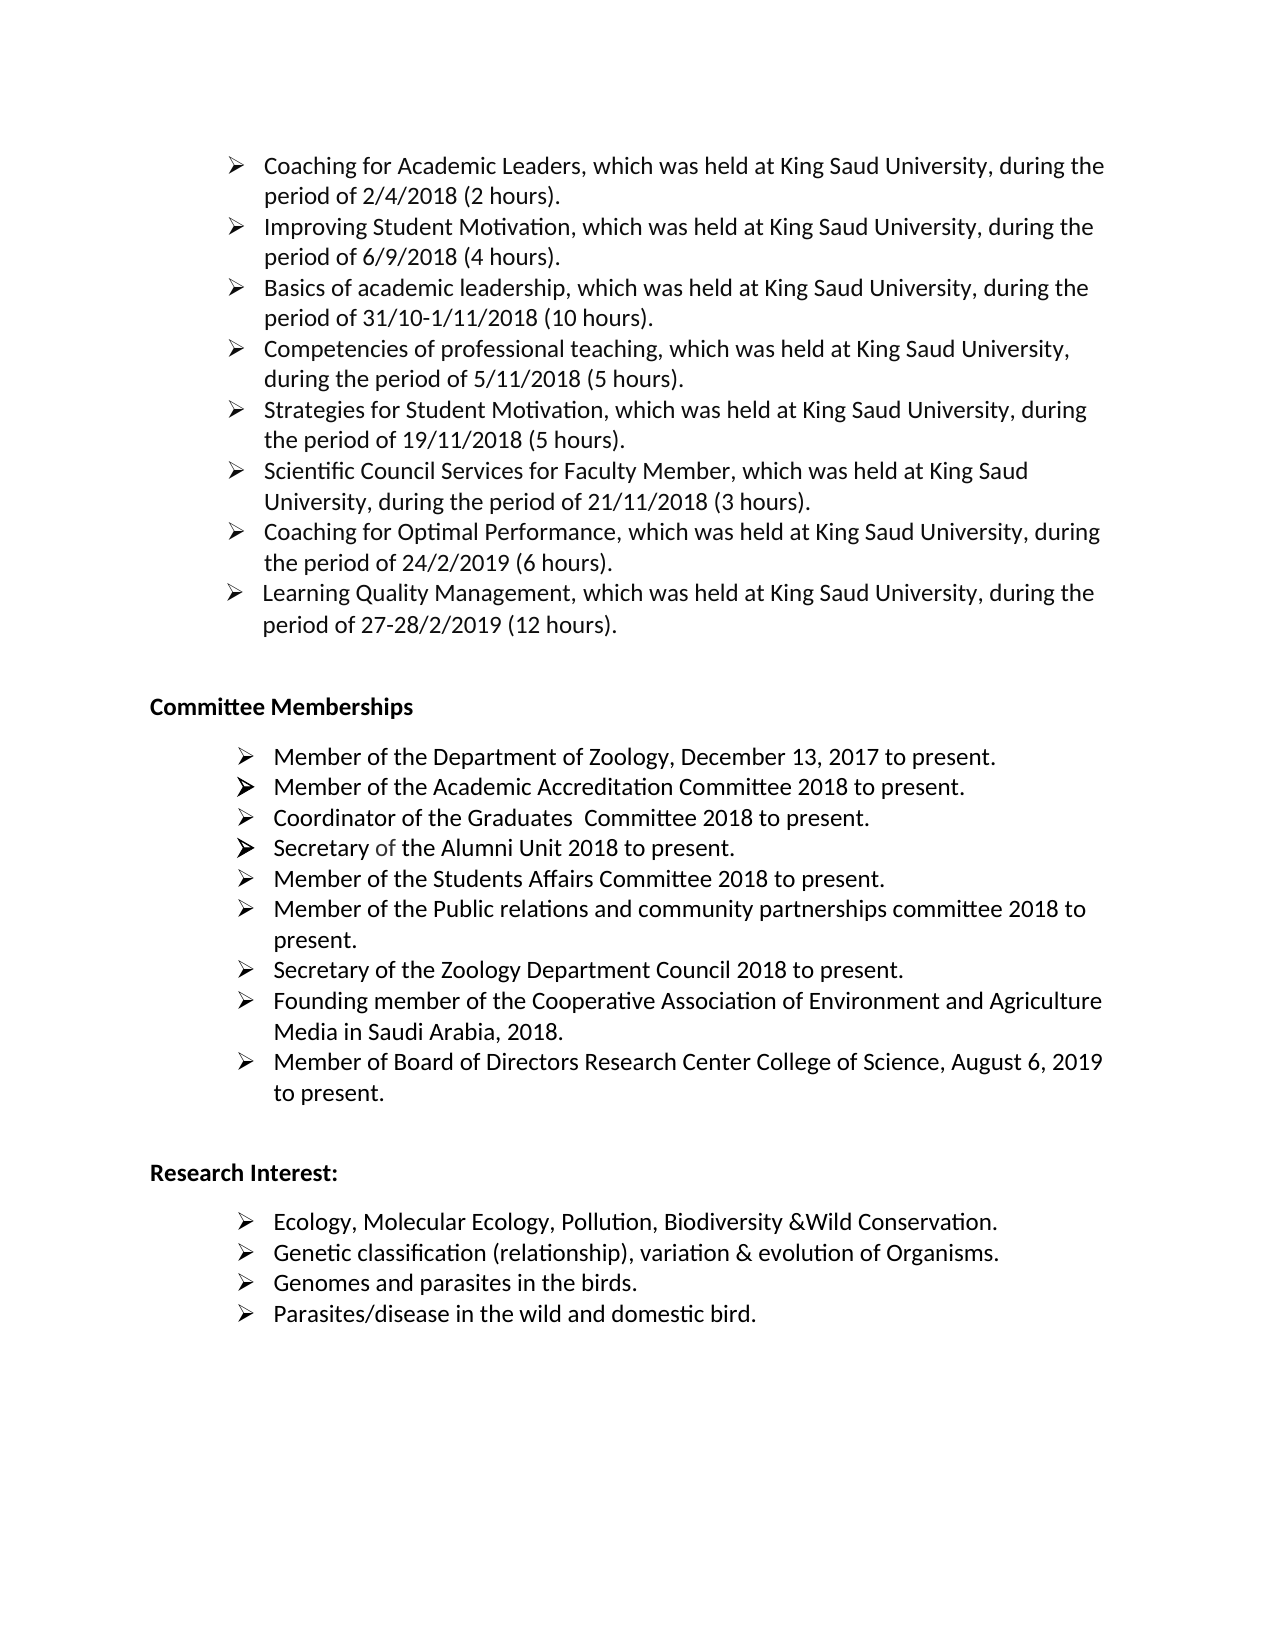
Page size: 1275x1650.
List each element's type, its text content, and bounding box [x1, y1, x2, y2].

table_cell Secretary of the Alumni Unit 2018 to present. [150, 833, 1124, 863]
table_header Ecology, Molecular Ecology, Pollution, Biodiversity &Wild Conservation. [150, 1206, 1124, 1237]
table_cell Member of the Public relations and community partnerships committee 2018 to present. [150, 894, 1124, 955]
table_cell Improving Student Motivation, which was held at King Saud University, during the period of 6/9/2018 (4 hours). [140, 211, 1124, 272]
table_cell Member of Board of Directors Research Center College of Science, August 6, 2019 to present. [150, 1046, 1124, 1107]
table_cell Competencies of professional teaching, which was held at King Saud University, during the period of 5/11/2018 (5 hours). [140, 333, 1124, 394]
table_cell Genetic classification (relationship), variation & evolution of Organisms. [150, 1237, 1124, 1267]
table_cell Member of the Students Affairs Committee 2018 to present. [150, 863, 1124, 894]
table_cell Secretary of the Zoology Department Council 2018 to present. [150, 955, 1124, 985]
table_header Member of the Department of Zoology, December 13, 2017 to present. [150, 741, 1124, 772]
table_cell Coordinator of the Graduates Committee 2018 to present. [150, 802, 1124, 833]
table_cell Founding member of the Cooperative Association of Environment and Agriculture Media in Saudi Arabia, 2018. [150, 985, 1124, 1046]
text Committee Memberships [150, 691, 1125, 722]
list Learning Quality Management, which was held at King Saud University, during the period of 27-28/2/2019 (12 hours). [225, 577, 1125, 640]
table_cell Genomes and parasites in the birds. [150, 1268, 1124, 1298]
table_cell Member of the Academic Accreditation Committee 2018 to present. [150, 772, 1124, 802]
table_cell Basics of academic leadership, which was held at King Saud University, during the period of 31/10-1/11/2018 (10 hours). [140, 272, 1124, 333]
table_cell Scientific Council Services for Faculty Member, which was held at King Saud University, during the period of 21/11/2018 (3 hours). Coaching for Optimal Performance, which was held at King Saud University, during the period of 24/2/2019 (6 hours). [140, 455, 1124, 577]
table_cell Coaching for Academic Leaders, which was held at King Saud University, during the period of 2/4/2018 (2 hours). [140, 150, 1124, 211]
table_cell Parasites/disease in the wild and domestic bird. [150, 1298, 1124, 1328]
table_cell Strategies for Student Motivation, which was held at King Saud University, during the period of 19/11/2018 (5 hours). [140, 394, 1124, 455]
text Research Interest: [150, 1157, 1125, 1187]
